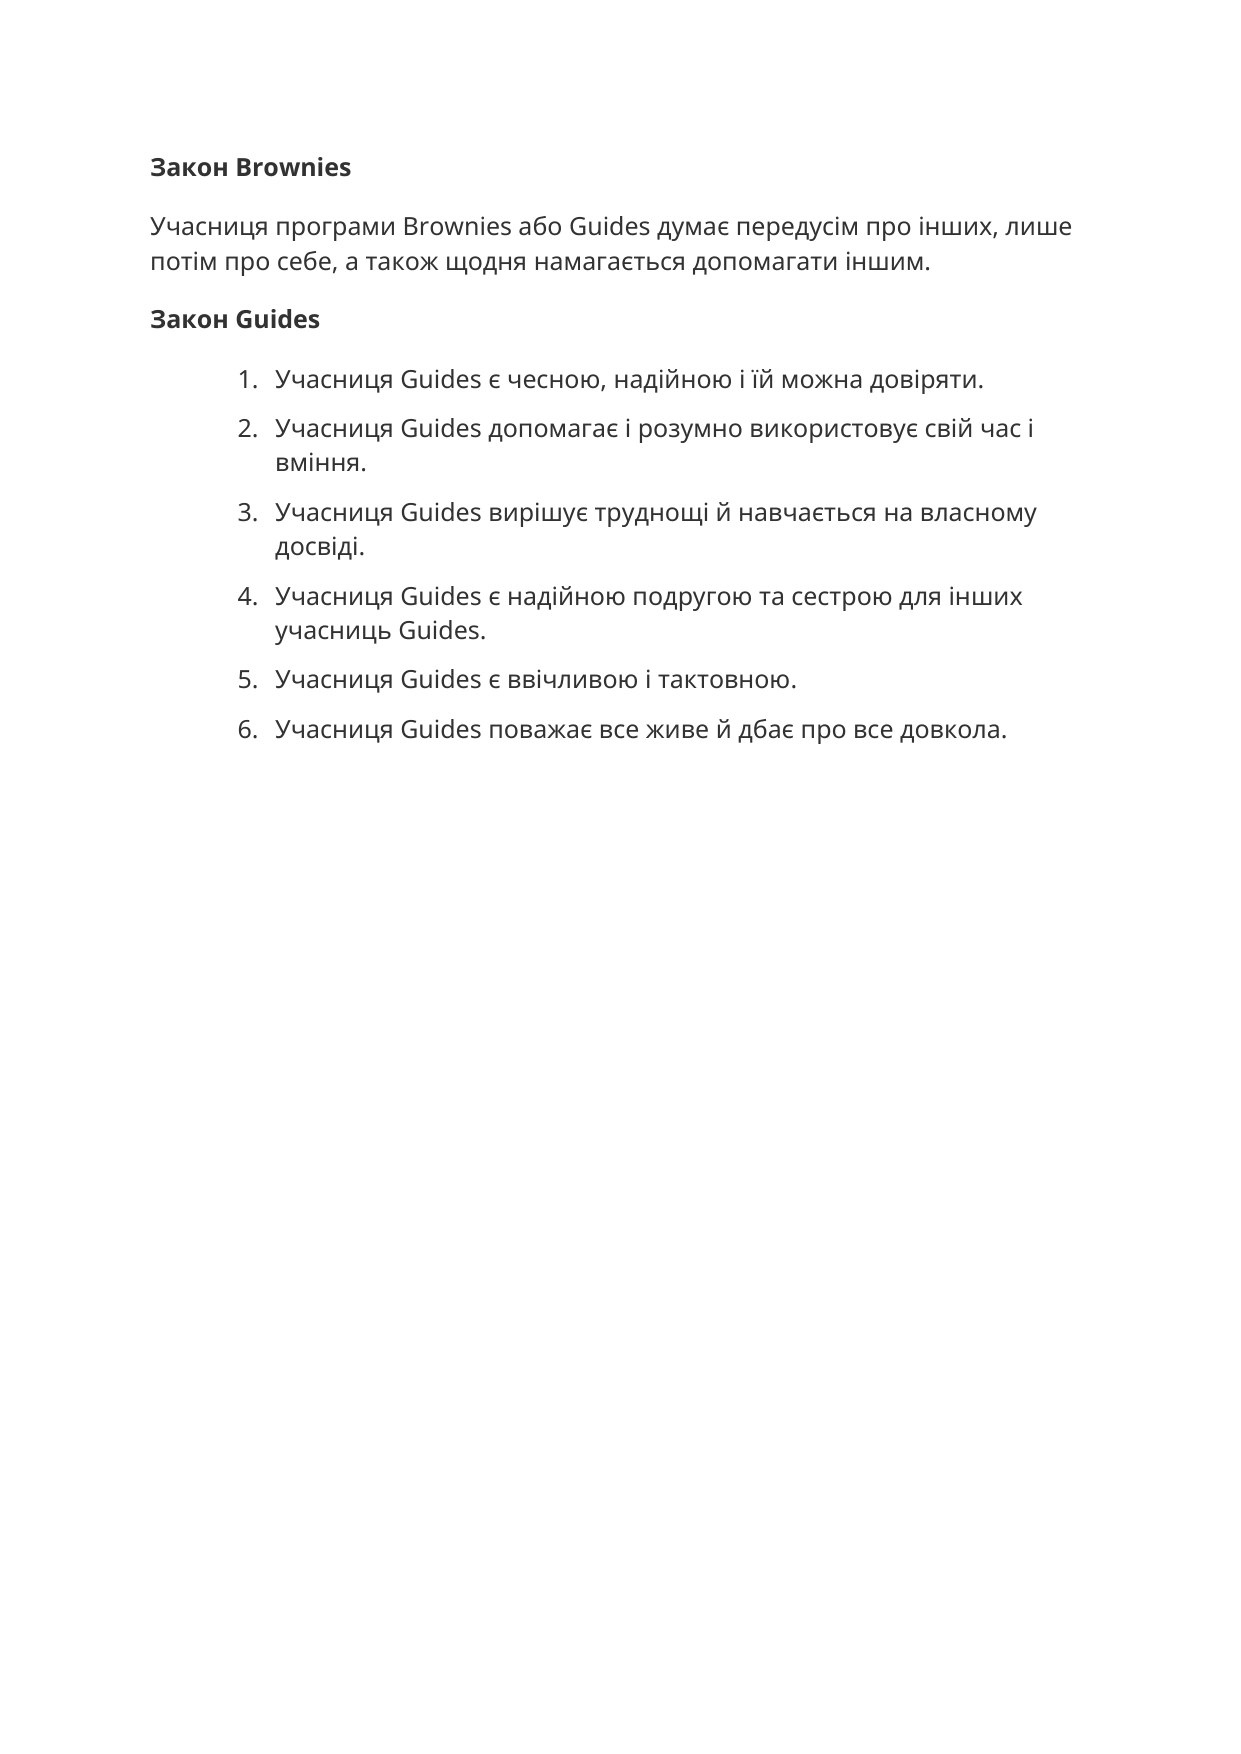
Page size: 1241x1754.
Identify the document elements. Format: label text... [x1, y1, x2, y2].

text Закон Brownies [150, 150, 1090, 184]
list Учасниця Guides поважає все живе й дбає про все довкола. [237, 712, 1090, 746]
list Учасниця Guides допомагає і розумно використовує свій час і вміння. [237, 411, 1090, 479]
text Учасниця програми Brownies або Guides думає передусім про інших, лише потім про себе, а також щодня намагається допомагати іншим. [150, 209, 1090, 277]
list Учасниця Guides є ввічливою і тактовною. [237, 662, 1090, 696]
list Учасниця Guides є надійною подругою та сестрою для інших учасниць Guides. [237, 578, 1090, 647]
text Закон Guides [150, 302, 1090, 336]
list Учасниця Guides є чесною, надійною і їй можна довіряти. [237, 361, 1090, 395]
list Учасниця Guides вирішує труднощі й навчається на власному досвіді. [237, 495, 1090, 563]
